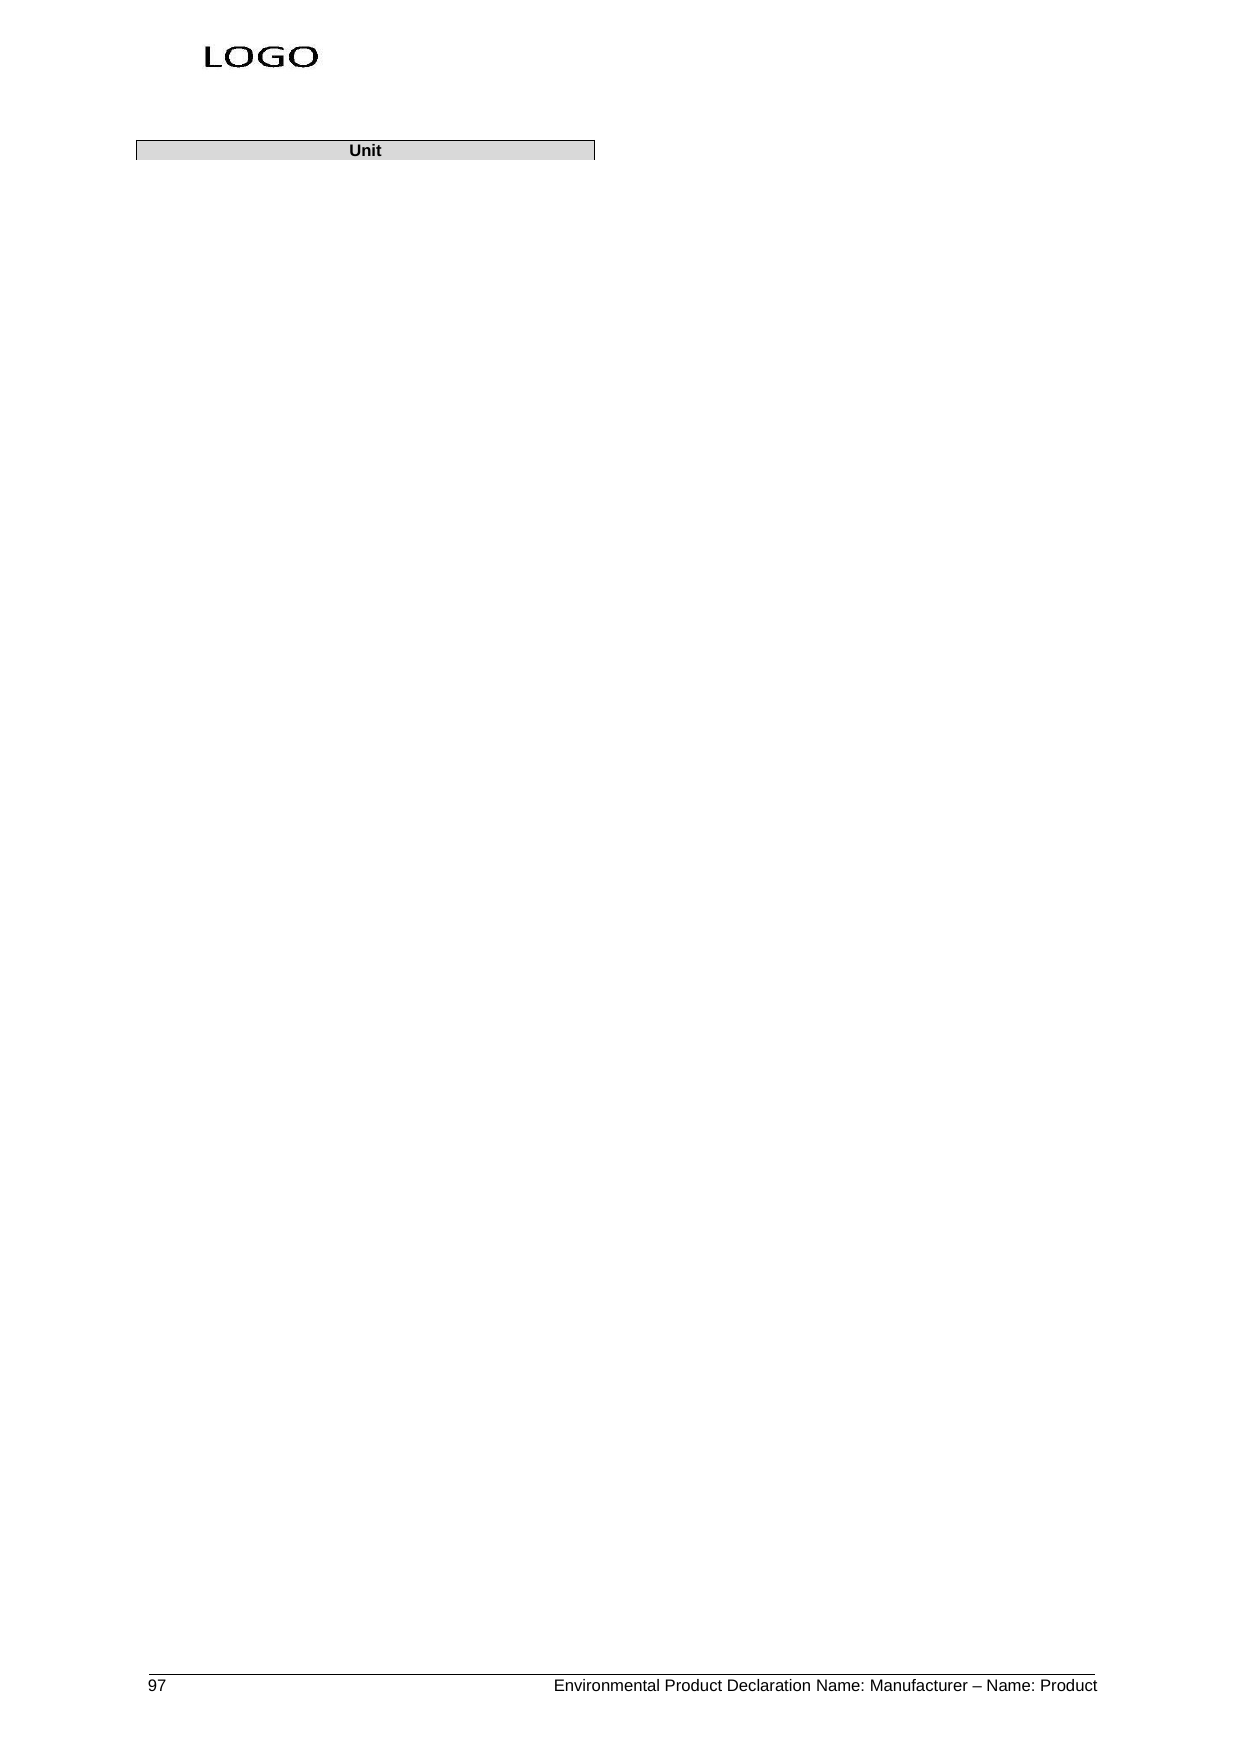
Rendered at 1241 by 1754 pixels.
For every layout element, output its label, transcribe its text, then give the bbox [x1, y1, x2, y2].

picture [148, 13, 623, 102]
table_header Unit [137, 141, 594, 160]
